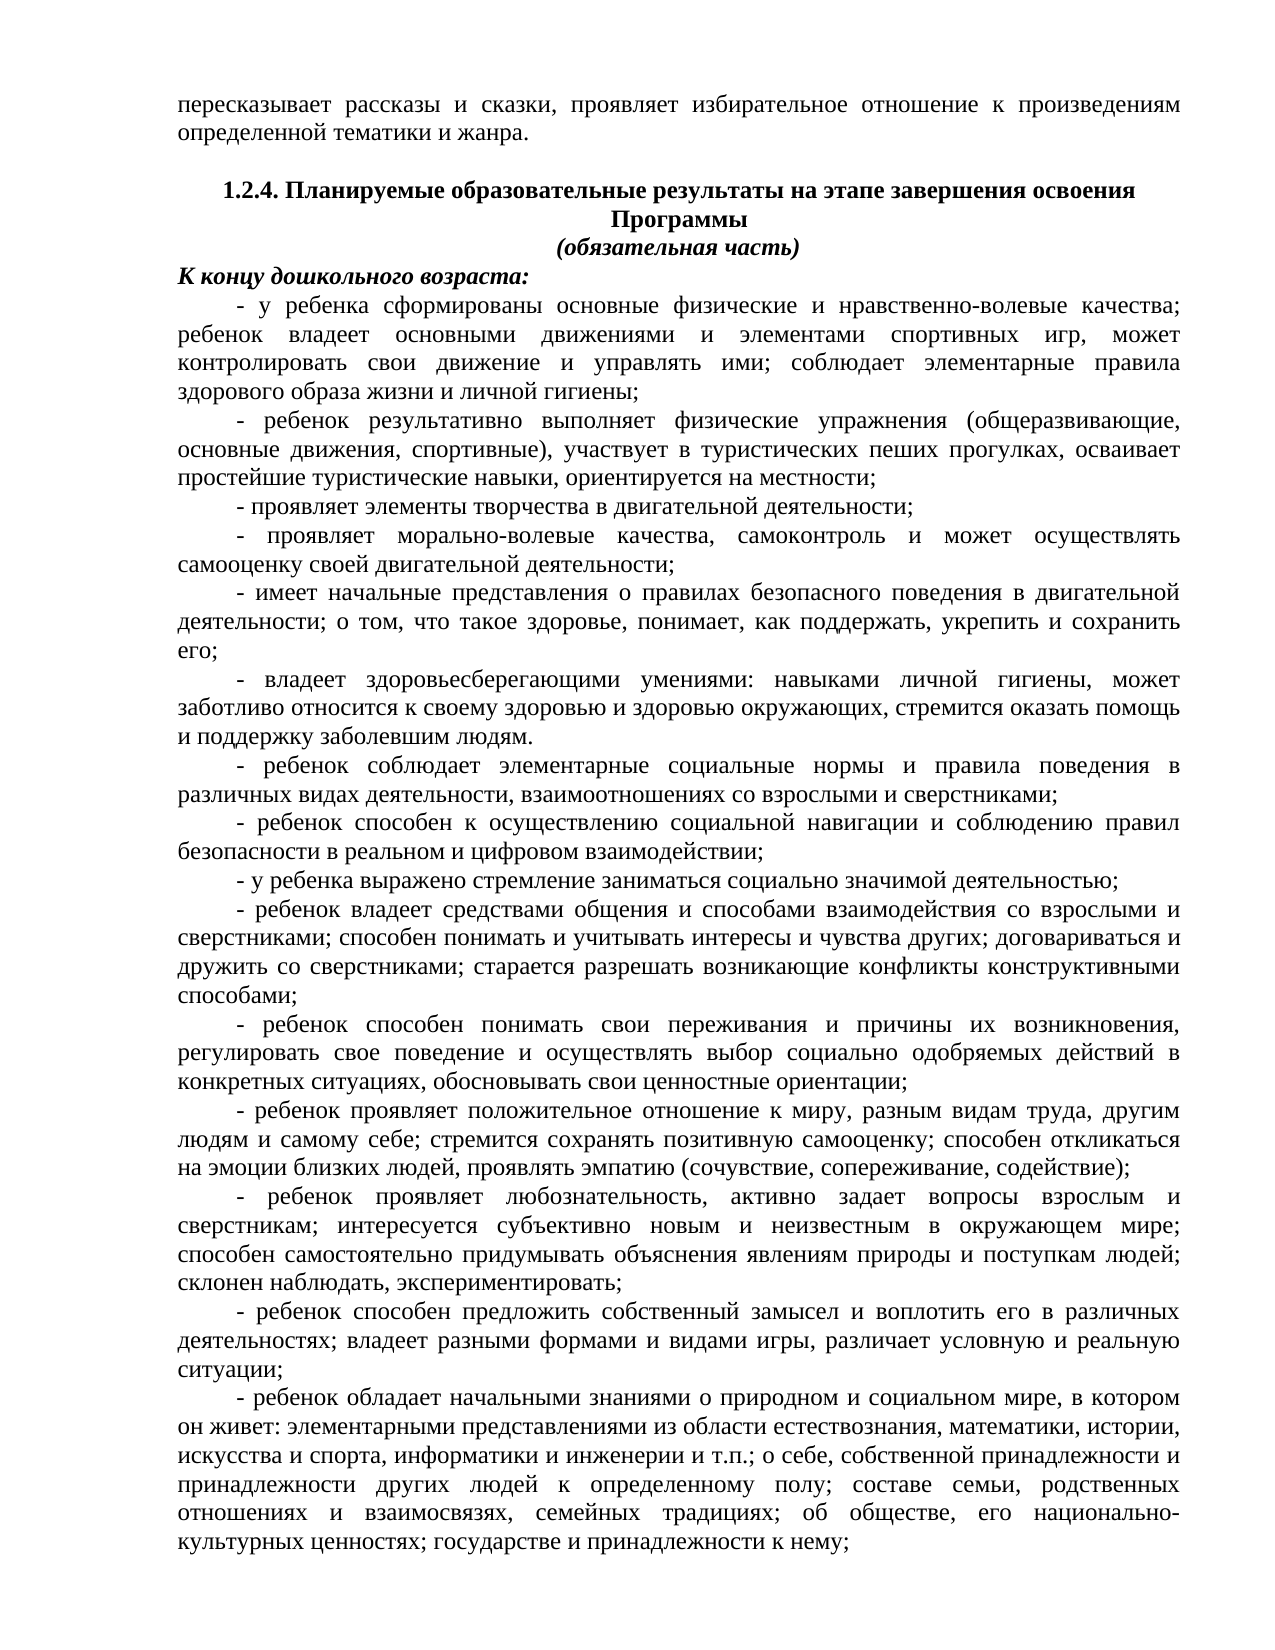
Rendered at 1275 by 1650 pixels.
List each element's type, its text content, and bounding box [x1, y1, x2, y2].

text - ребенок владеет средствами общения и способами взаимодействия со взрослыми и сверстниками; способен понимать и учитывать интересы и чувства других; договариваться и дружить со сверстниками; старается разрешать возникающие конфликты конструктивными способами; [177, 894, 1181, 1009]
text - проявляет элементы творчества в двигательной деятельности; [177, 491, 1181, 520]
text - у ребенка выражено стремление заниматься социально значимой деятельностью; [177, 865, 1181, 894]
text - ребенок способен предложить собственный замысел и воплотить его в различных деятельностях; владеет разными формами и видами игры, различает условную и реальную ситуации; [177, 1296, 1181, 1382]
text - ребенок способен понимать свои переживания и причины их возникновения, регулировать свое поведение и осуществлять выбор социально одобряемых действий в конкретных ситуациях, обосновывать свои ценностные ориентации; [177, 1009, 1181, 1095]
text - ребенок проявляет положительное отношение к миру, разным видам труда, другим людям и самому себе; стремится сохранять позитивную самооценку; способен откликаться на эмоции близких людей, проявлять эмпатию (сочувствие, сопереживание, содействие); [177, 1095, 1181, 1181]
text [177, 89, 1181, 146]
text К концу дошкольного возраста: [177, 261, 1181, 290]
text - проявляет морально-волевые качества, самоконтроль и может осуществлять самооценку своей двигательной деятельности; [177, 520, 1181, 577]
text - ребенок результативно выполняет физические упражнения (общеразвивающие, основные движения, спортивные), участвует в туристических пеших прогулках, осваивает простейшие туристические навыки, ориентируется на местности; [177, 405, 1181, 491]
text - ребенок соблюдает элементарные социальные нормы и правила поведения в различных видах деятельности, взаимоотношениях со взрослыми и сверстниками; [177, 750, 1181, 807]
text - ребенок способен к осуществлению социальной навигации и соблюдению правил безопасности в реальном и цифровом взаимодействии; [177, 807, 1181, 865]
text - у ребенка сформированы основные физические и нравственно-волевые качества; ребенок владеет основными движениями и элементами спортивных игр, может контролировать свои движение и управлять ими; соблюдает элементарные правила здорового образа жизни и личной гигиены; [177, 290, 1181, 405]
text - ребенок обладает начальными знаниями о природном и социальном мире, в котором он живет: элементарными представлениями из области естествознания, математики, истории, искусства и спорта, информатики и инженерии и т.п.; о себе, собственной принадлежности и принадлежности других людей к определенному полу; составе семьи, родственных отношениях и взаимосвязях, семейных традициях; об обществе, его национально-культурных ценностях; государстве и принадлежности к нему; [177, 1382, 1181, 1555]
text - имеет начальные представления о правилах безопасного поведения в двигательной деятельности; о том, что такое здоровье, понимает, как поддержать, укрепить и сохранить его; [177, 577, 1181, 664]
text - ребенок проявляет любознательность, активно задает вопросы взрослым и сверстникам; интересуется субъективно новым и неизвестным в окружающем мире; способен самостоятельно придумывать объяснения явлениям природы и поступкам людей; склонен наблюдать, экспериментировать; [177, 1181, 1181, 1296]
text - владеет здоровьесберегающими умениями: навыками личной гигиены, может заботливо относится к своему здоровью и здоровью окружающих, стремится оказать помощь и поддержку заболевшим людям. [177, 664, 1181, 750]
text (обязательная часть) [177, 232, 1181, 261]
text 1.2.4. Планируемые образовательные результаты на этапе завершения освоения Программы [177, 175, 1181, 232]
